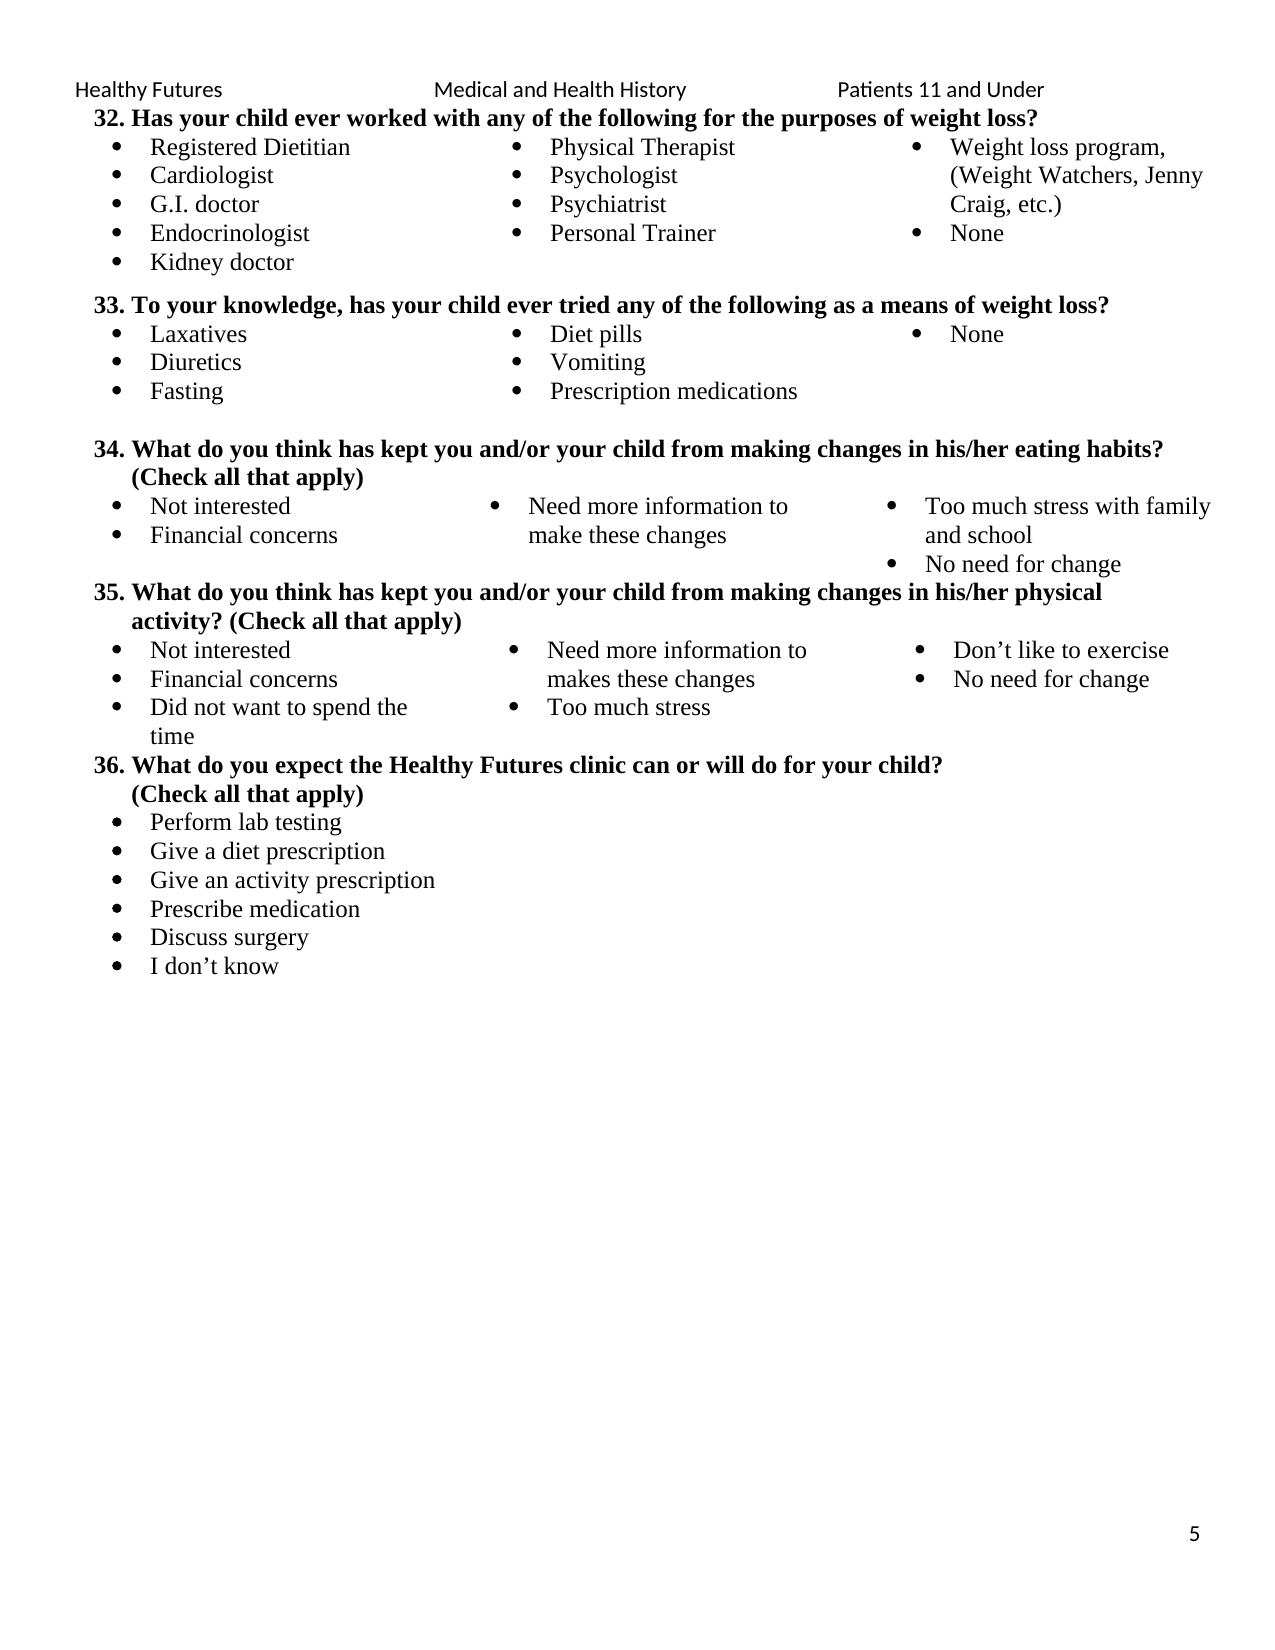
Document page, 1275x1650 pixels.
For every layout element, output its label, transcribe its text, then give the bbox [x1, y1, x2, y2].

list None [912, 319, 1200, 347]
list Prescription medications [512, 376, 838, 405]
list Kidney doctor [112, 247, 400, 276]
list Fasting [112, 376, 400, 405]
list Personal Trainer [512, 218, 800, 247]
list Give an activity prescription [112, 865, 1200, 894]
list Vomiting [512, 347, 800, 376]
list Endocrinologist [112, 218, 400, 247]
list Weight loss program, (Weight Watchers, Jenny Craig, etc.) [912, 132, 1234, 218]
list Did not want to spend the time [112, 692, 416, 750]
list Physical Therapist [512, 132, 800, 161]
list Too much stress with family and school [887, 491, 1247, 549]
list Laxatives [112, 319, 400, 347]
list What do you think has kept you and/or your child from making changes in his/her physical activity? (Check all that apply) [94, 577, 1200, 635]
list Don’t like to exercise [916, 635, 1237, 664]
list Cardiologist [112, 161, 400, 189]
list Not interested [112, 635, 444, 664]
list Not interested [112, 491, 444, 520]
list Discuss surgery [112, 922, 1200, 951]
list Financial concerns [112, 520, 444, 549]
list Psychiatrist [512, 189, 800, 218]
list What do you think has kept you and/or your child from making changes in his/her eating habits? (Check all that apply) [94, 434, 1200, 491]
list What do you expect the Healthy Futures clinic can or will do for your child? [94, 750, 1200, 779]
list None [912, 218, 1200, 247]
list Perform lab testing [112, 807, 1200, 836]
list Diuretics [112, 347, 400, 376]
list Too much stress [509, 692, 827, 721]
list Diet pills [512, 319, 800, 347]
list Has your child ever worked with any of the following for the purposes of weight loss? [94, 103, 1200, 132]
list Need more information to make these changes [491, 491, 822, 549]
list Need more information to makes these changes [509, 635, 827, 692]
list I don’t know [112, 951, 1200, 980]
list G.I. doctor [112, 189, 400, 218]
list No need for change [887, 549, 1200, 577]
list Psychologist [512, 161, 800, 189]
list Prescribe medication [112, 894, 1200, 922]
list Give a diet prescription [112, 836, 1200, 865]
list No need for change [916, 664, 1200, 692]
list (Check all that apply) [131, 779, 1200, 807]
list Financial concerns [112, 664, 444, 692]
list Registered Dietitian [112, 132, 406, 161]
list To your knowledge, has your child ever tried any of the following as a means of weight loss? [94, 290, 1200, 319]
